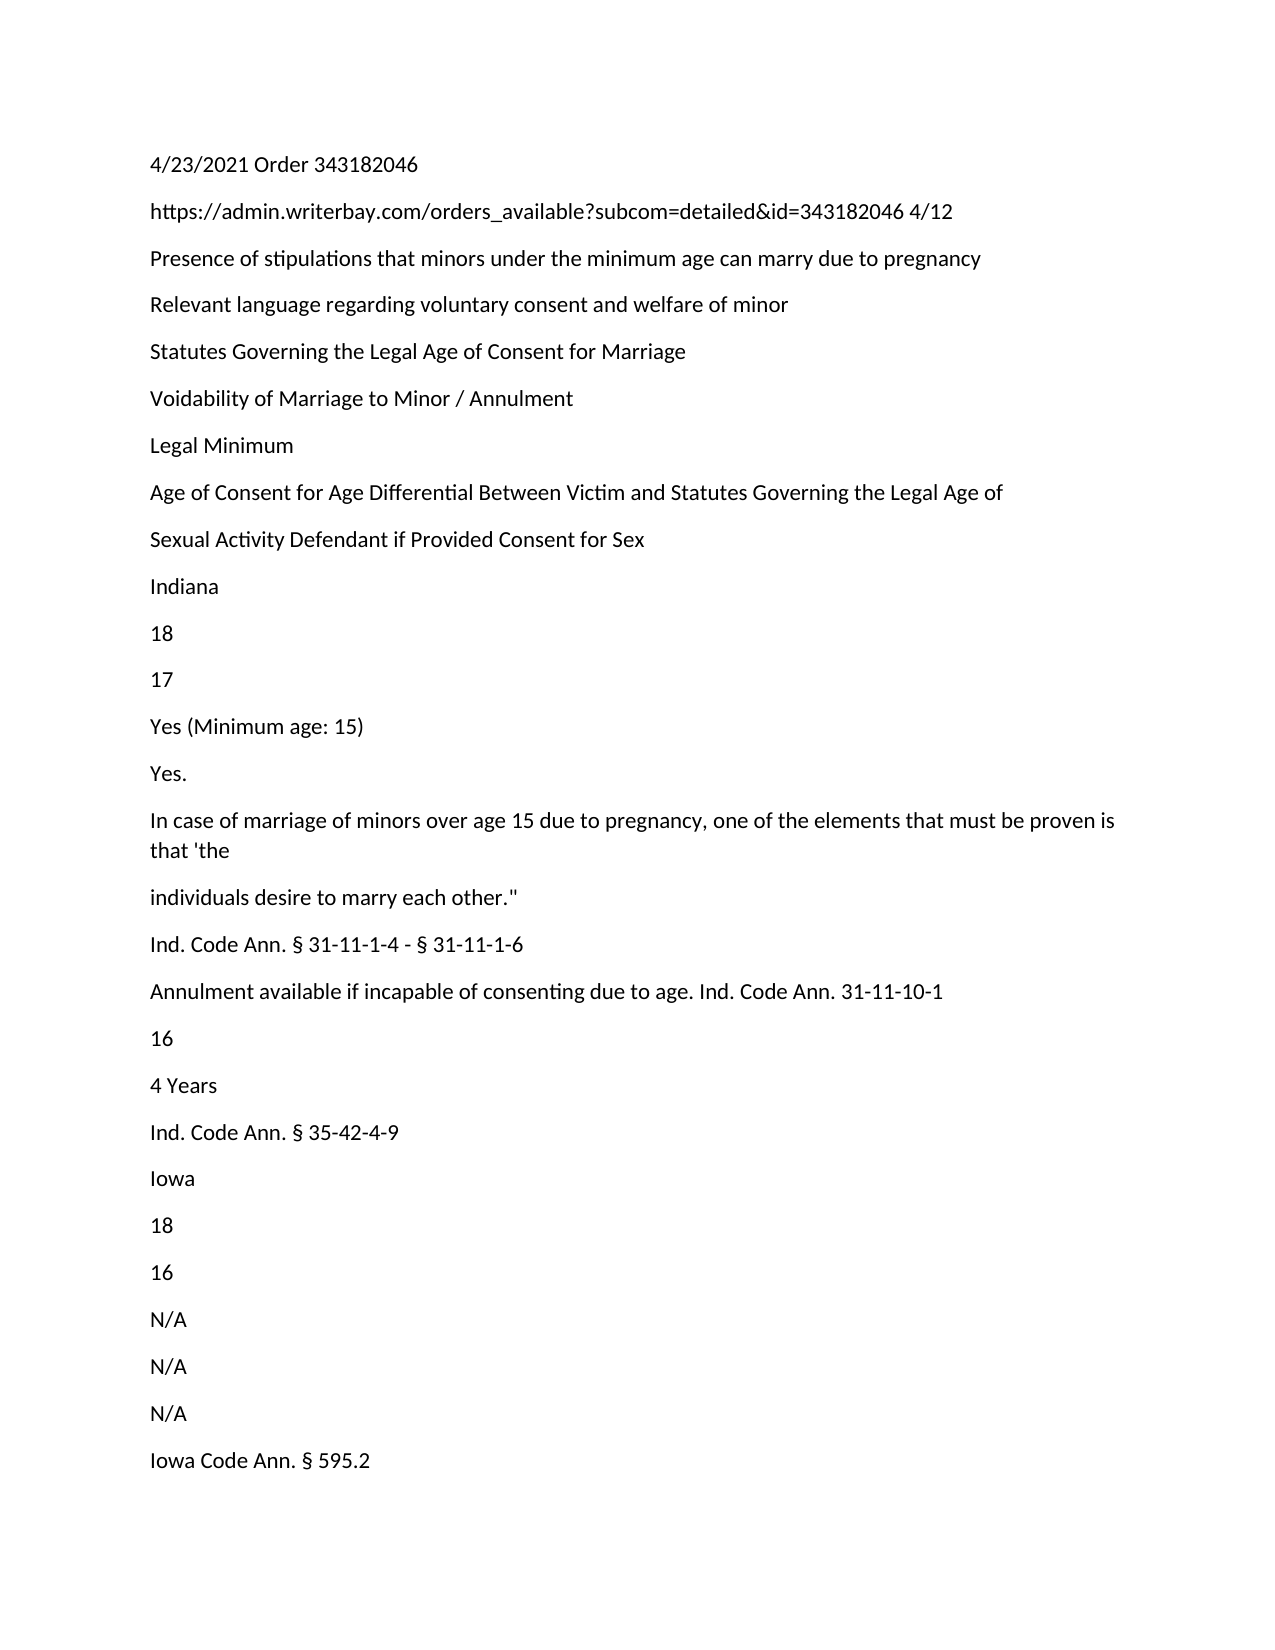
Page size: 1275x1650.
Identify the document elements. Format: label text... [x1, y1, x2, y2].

text Legal Minimum [150, 431, 1125, 459]
text Relevant language regarding voluntary consent and welfare of minor [150, 291, 1125, 319]
text Yes. [150, 759, 1125, 787]
text individuals desire to marry each other." [150, 883, 1125, 911]
text Age of Consent for Age Differential Between Victim and Statutes Governing the Legal Age of [150, 478, 1125, 506]
text Sexual Activity Defendant if Provided Consent for Sex [150, 525, 1125, 553]
text 16 [150, 1024, 1125, 1052]
text 4 Years [150, 1071, 1125, 1099]
text https://admin.writerbay.com/orders_available?subcom=detailed&id=343182046 4/12 [150, 197, 1125, 225]
text 18 [150, 1211, 1125, 1239]
text In case of marriage of minors over age 15 due to pregnancy, one of the elements that must be proven is that 'the [150, 806, 1125, 864]
text N/A [150, 1352, 1125, 1380]
text Indiana [150, 572, 1125, 600]
text N/A [150, 1305, 1125, 1333]
text Annulment available if incapable of consenting due to age. Ind. Code Ann. 31-11-10-1 [150, 977, 1125, 1005]
text Yes (Minimum age: 15) [150, 712, 1125, 741]
text Statutes Governing the Legal Age of Consent for Marriage [150, 337, 1125, 366]
text 18 [150, 619, 1125, 647]
text 4/23/2021 Order 343182046 [150, 150, 1125, 178]
text Voidability of Marriage to Minor / Annulment [150, 384, 1125, 412]
text Iowa Code Ann. § 595.2 [150, 1446, 1125, 1474]
text 17 [150, 666, 1125, 694]
text Ind. Code Ann. § 35-42-4-9 [150, 1118, 1125, 1146]
text Ind. Code Ann. § 31-11-1-4 - § 31-11-1-6 [150, 930, 1125, 958]
text N/A [150, 1399, 1125, 1427]
text 16 [150, 1258, 1125, 1286]
text Presence of stipulations that minors under the minimum age can marry due to pregnancy [150, 244, 1125, 272]
text Iowa [150, 1164, 1125, 1193]
